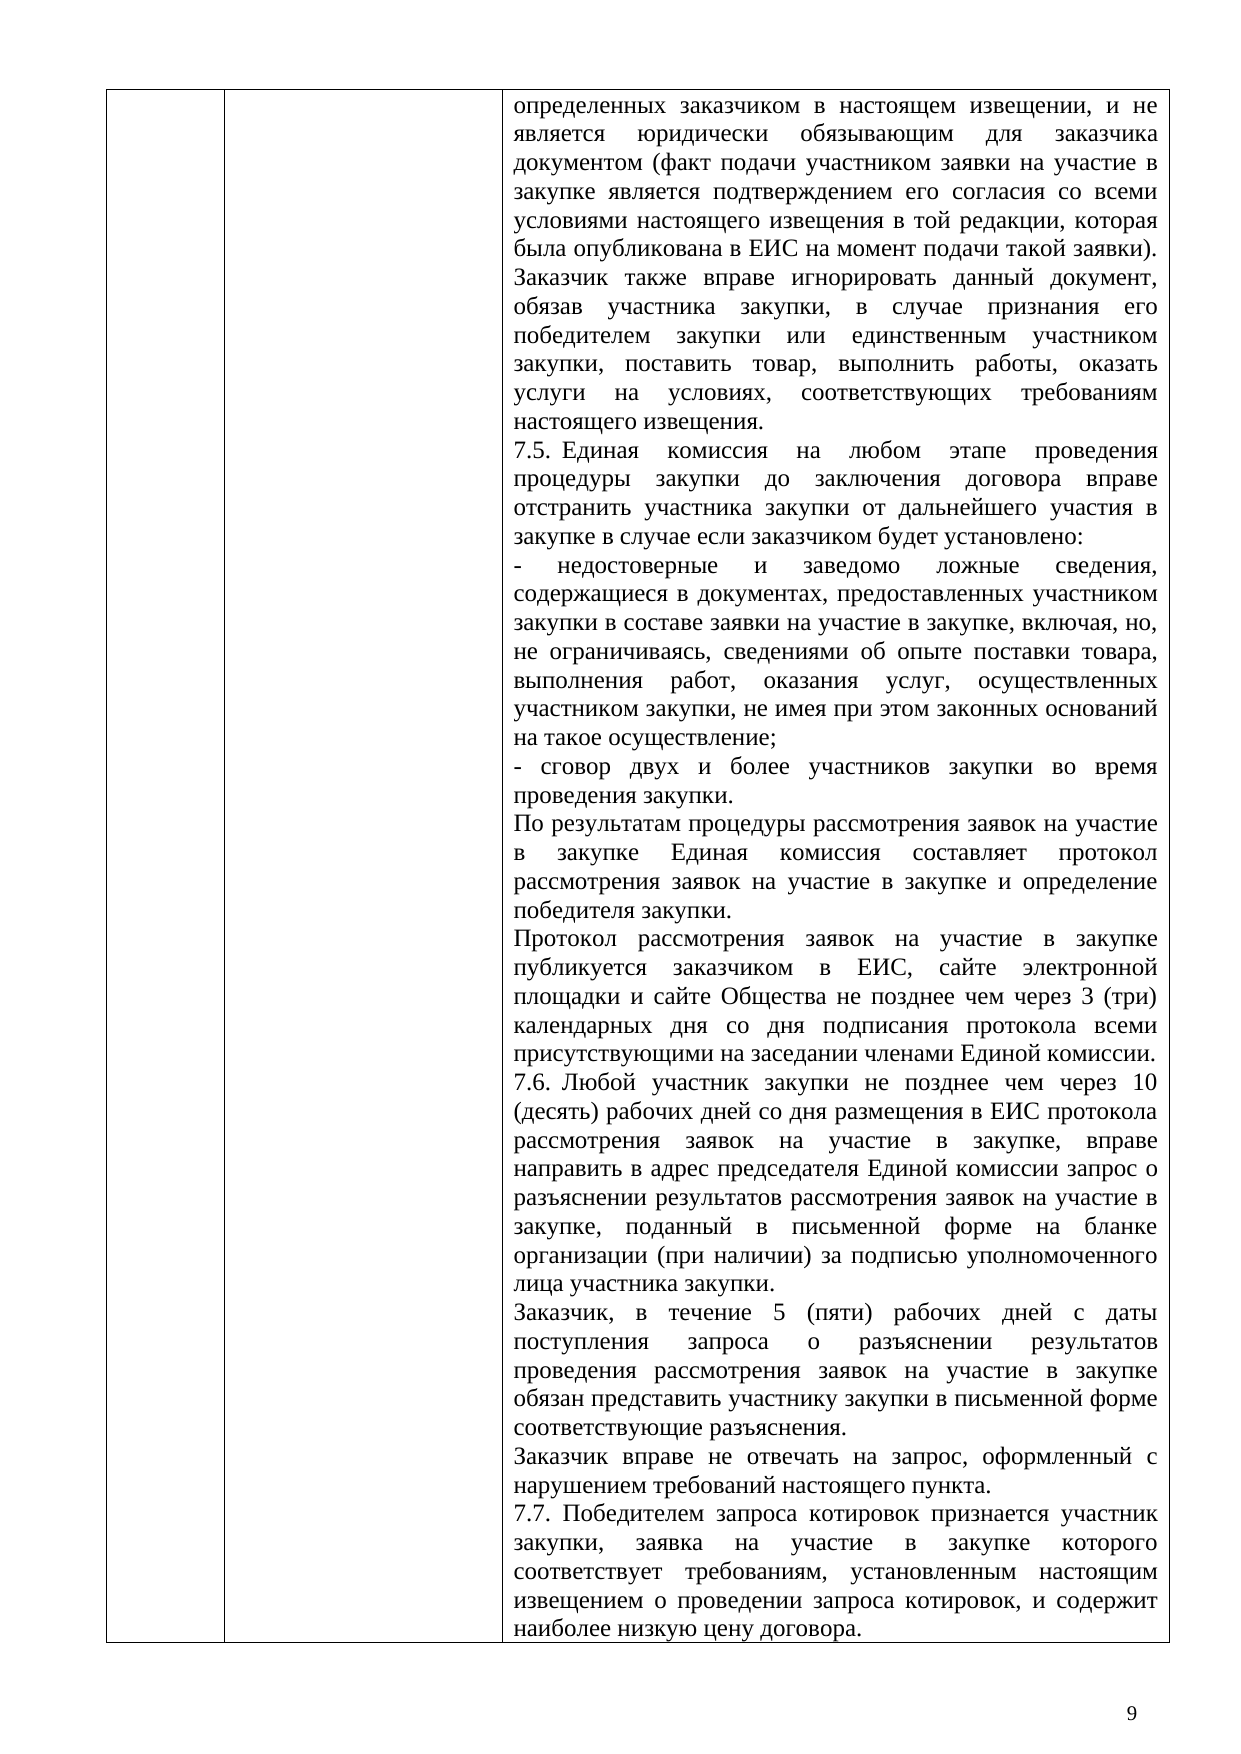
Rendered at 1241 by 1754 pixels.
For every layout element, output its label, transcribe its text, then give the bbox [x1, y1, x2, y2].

table_cell 7 [107, 90, 224, 1642]
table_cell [503, 90, 1169, 1642]
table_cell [225, 90, 502, 1642]
